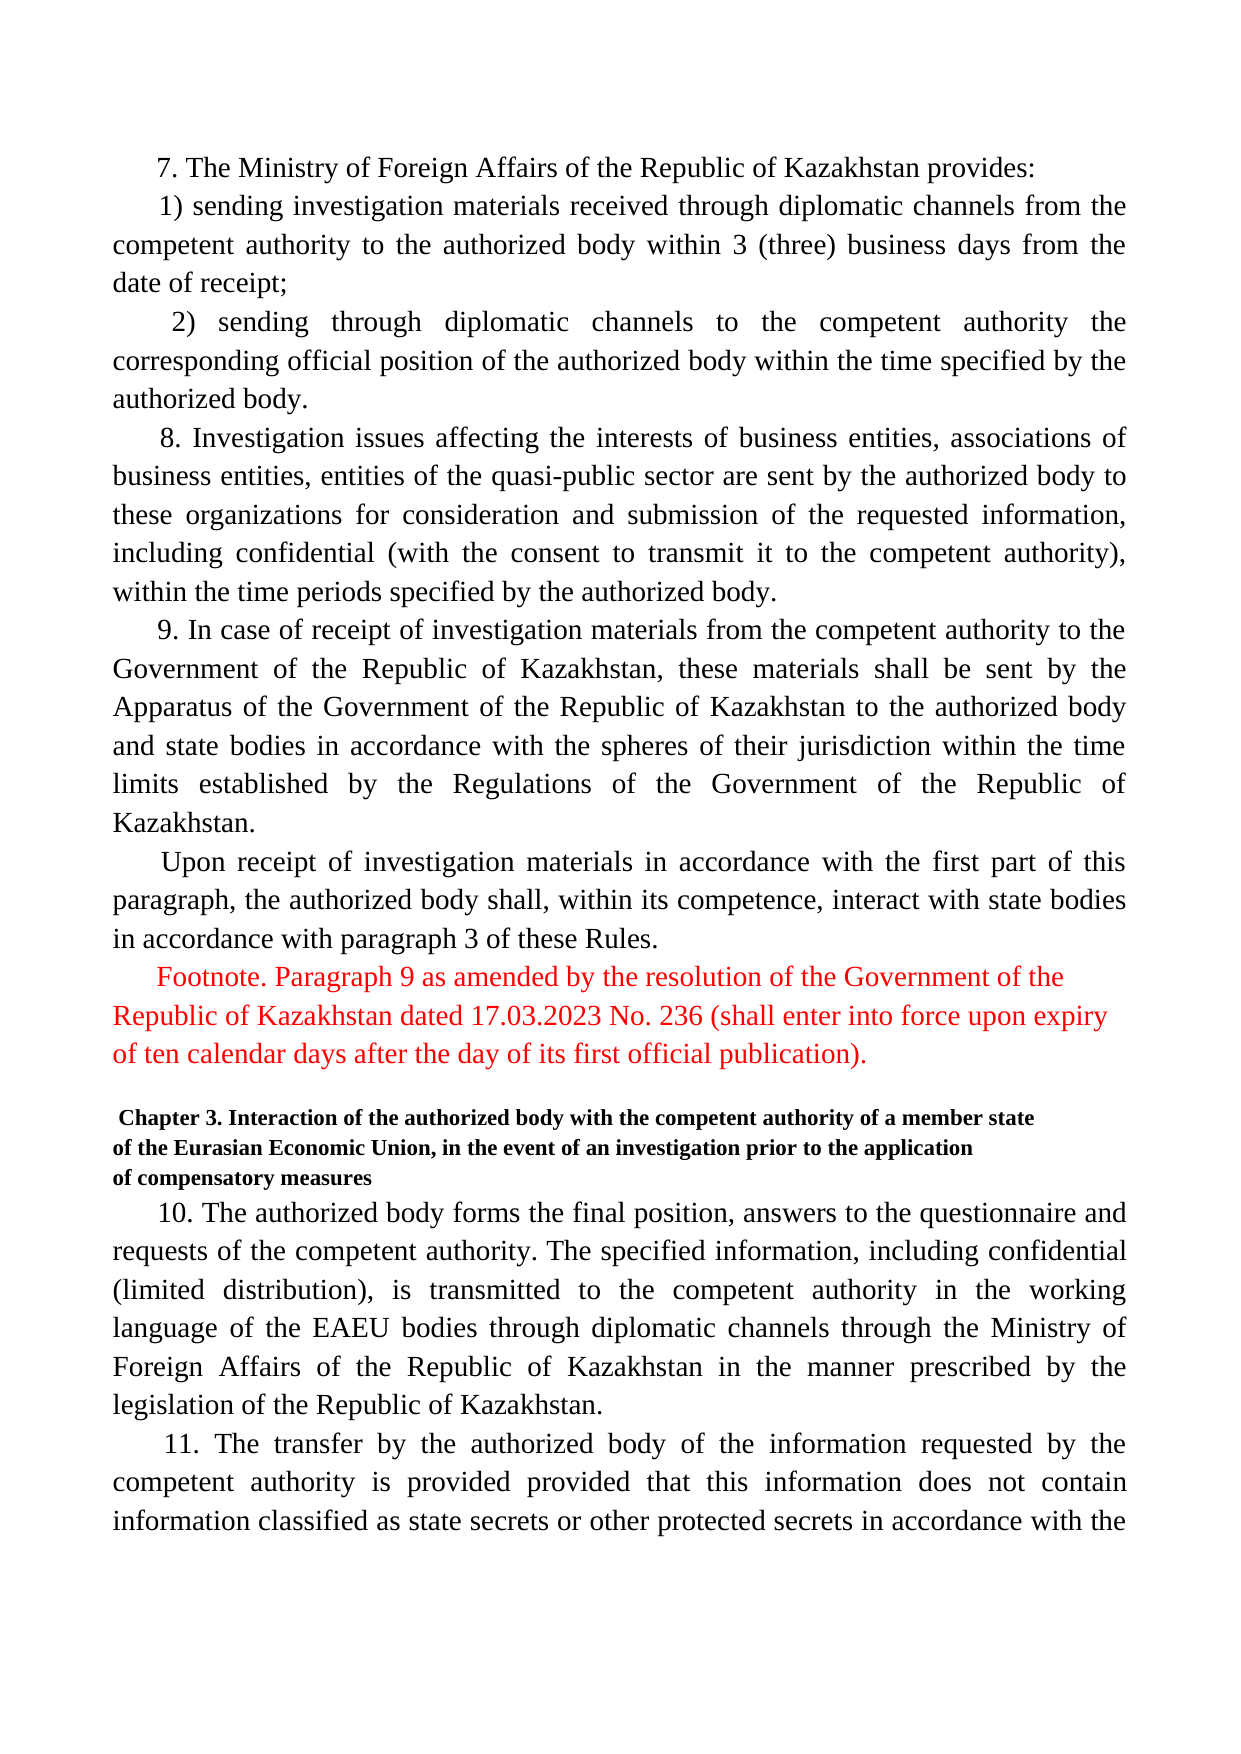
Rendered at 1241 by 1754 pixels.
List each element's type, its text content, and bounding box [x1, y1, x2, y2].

text 7. The Ministry of Foreign Affairs of the Republic of Kazakhstan provides: [112, 150, 1128, 183]
text 9. In case of receipt of investigation materials from the competent authority to the Government of the Republic of Kazakhstan, these materials shall be sent by the Apparatus of the Government of the Republic of Kazakhstan to the authorized body and state bodies in accordance with the spheres of their jurisdiction within the time limits established by the Regulations of the Government of the Republic of Kazakhstan. [112, 612, 1128, 839]
text 8. Investigation issues affecting the interests of business entities, associations of business entities, entities of the quasi-public sector are sent by the authorized body to these organizations for consideration and submission of the requested information, including confidential (with the consent to transmit it to the competent authority), within the time periods specified by the authorized body. [112, 420, 1128, 607]
text Upon receipt of investigation materials in accordance with the first part of this paragraph, the authorized body shall, within its competence, interact with state bodies in accordance with paragraph 3 of these Rules. [112, 844, 1128, 954]
text 1) sending investigation materials received through diplomatic channels from the competent authority to the authorized body within 3 (three) business days from the date of receipt; [112, 188, 1128, 299]
text Footnote. Paragraph 9 as amended by the resolution of the Government of the Republic of Kazakhstan dated 17.03.2023 No. 236 (shall enter into force upon expiry of ten calendar days after the day of its first official publication). [112, 959, 1128, 1100]
text 2) sending through diplomatic channels to the competent authority the corresponding official position of the authorized body within the time specified by the authorized body. [112, 304, 1128, 415]
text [112, 1426, 1128, 1537]
text 10. The authorized body forms the final position, answers to the questionnaire and requests of the competent authority. The specified information, including confidential (limited distribution), is transmitted to the competent authority in the working language of the EAEU bodies through diplomatic channels through the Ministry of Foreign Affairs of the Republic of Kazakhstan in the manner prescribed by the legislation of the Republic of Kazakhstan. [112, 1195, 1128, 1421]
text Chapter 3. Interaction of the authorized body with the competent authority of a member state of the Eurasian Economic Union, in the event of an investigation prior to the application of compensatory measures [112, 1104, 1128, 1191]
